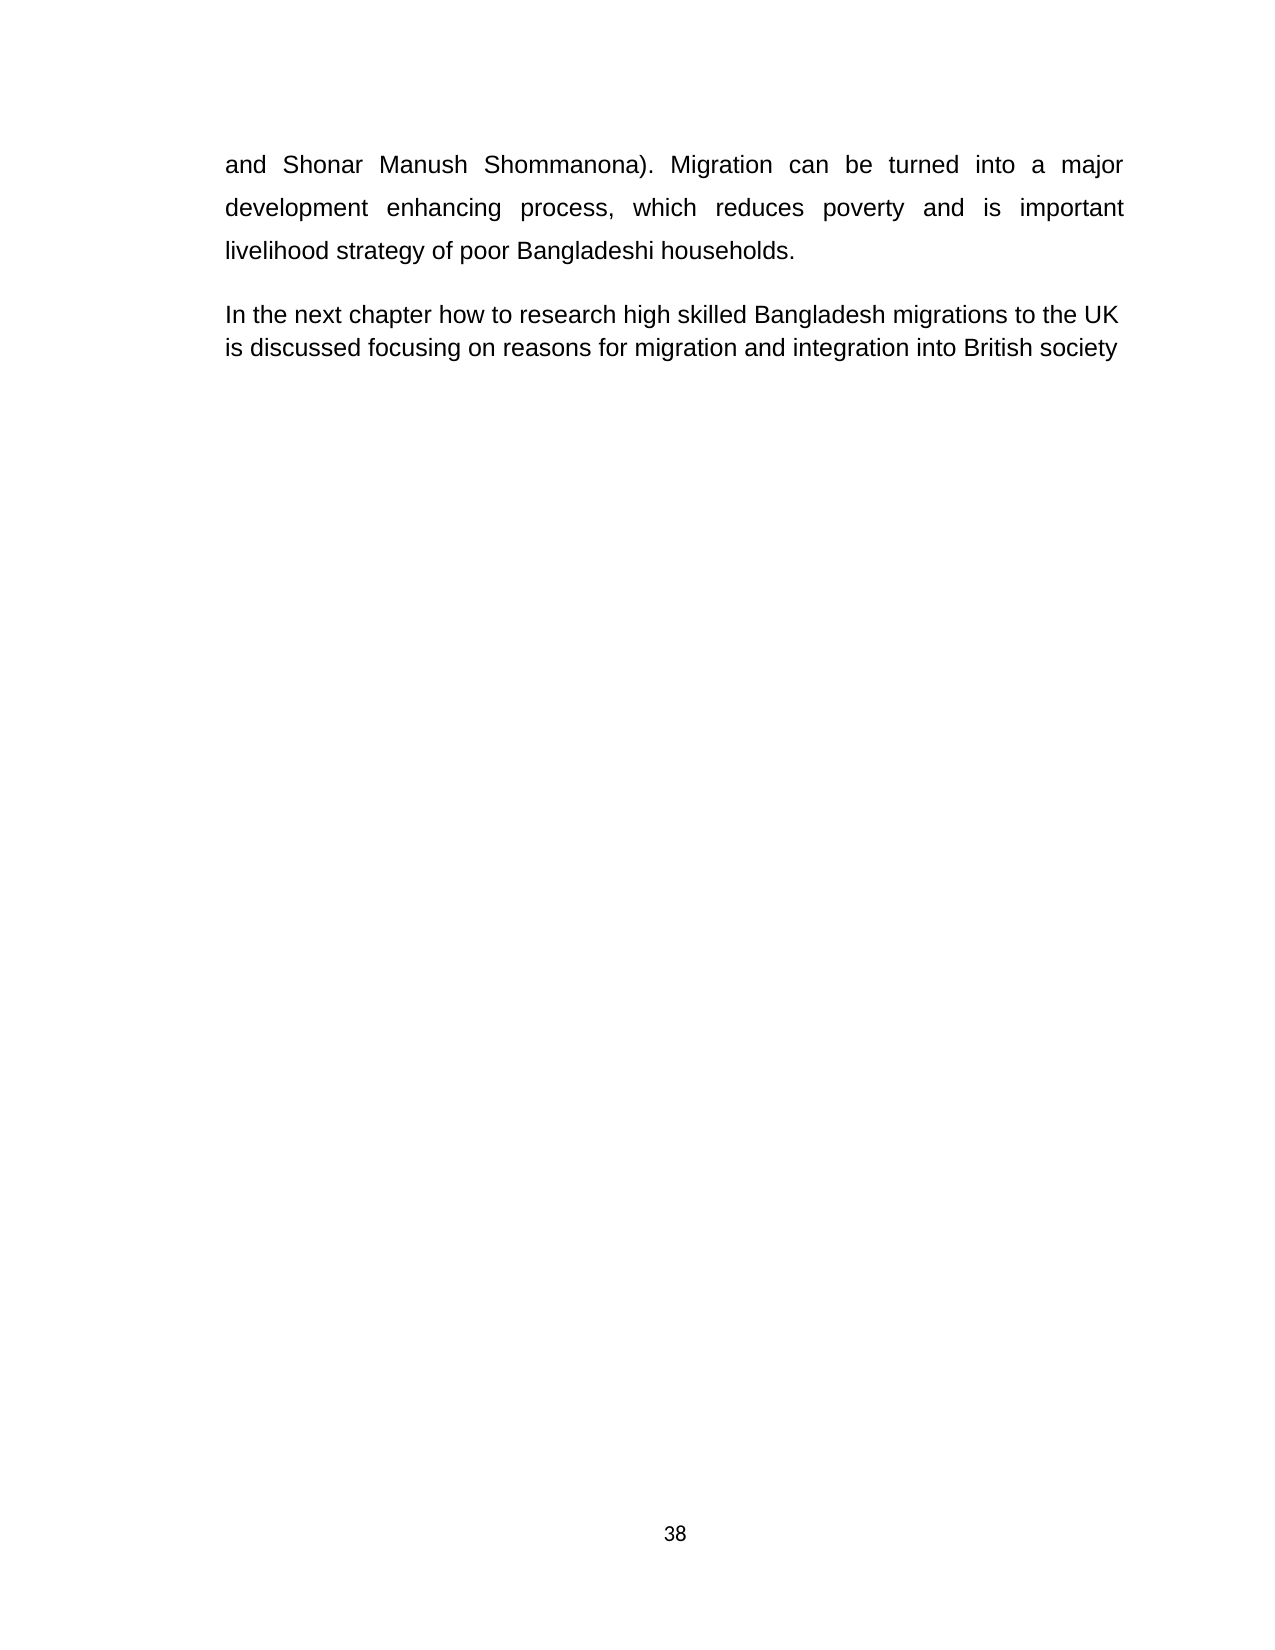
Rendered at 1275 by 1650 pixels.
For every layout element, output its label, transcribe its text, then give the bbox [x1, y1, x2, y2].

text In the next chapter how to research high skilled migrations to the is discussed focusing on reasons for migration and integration into British society [225, 300, 1125, 362]
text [225, 150, 1125, 265]
